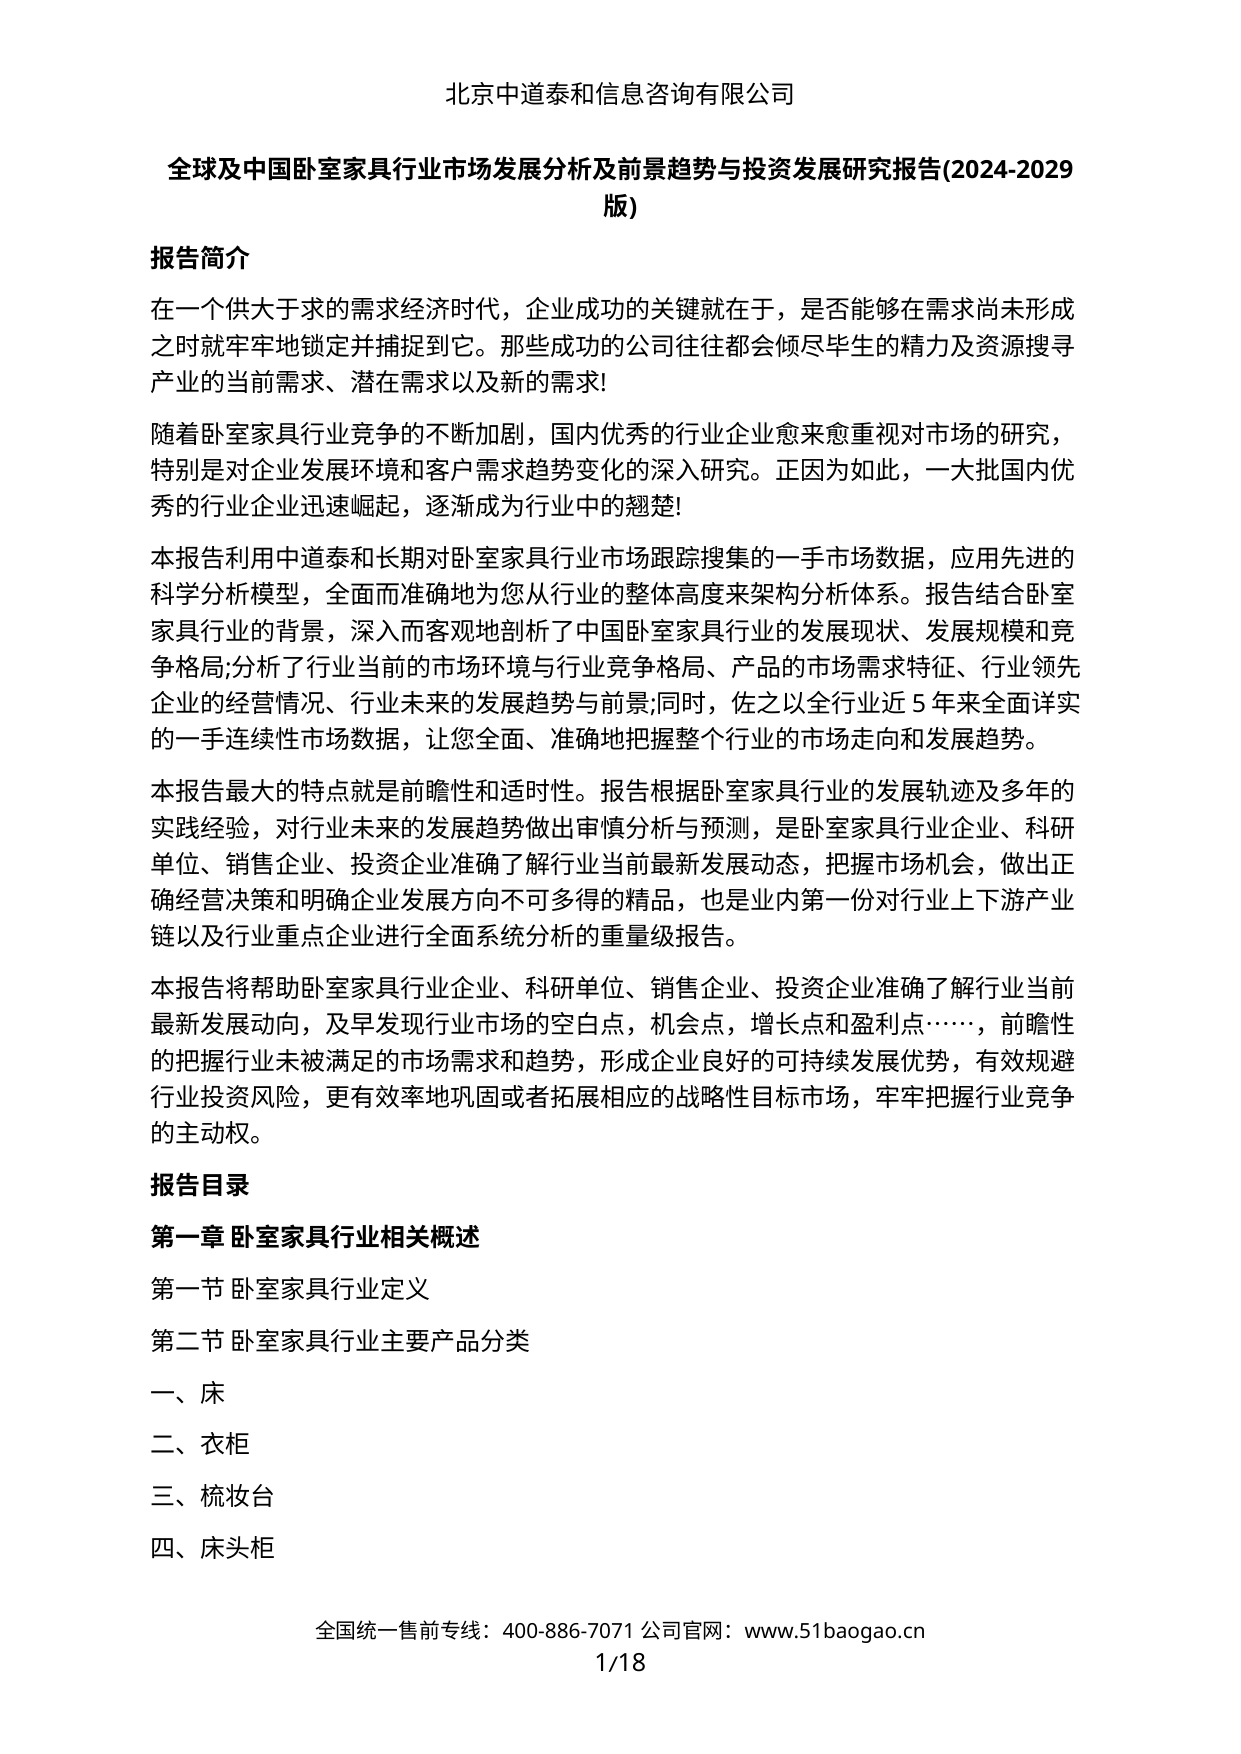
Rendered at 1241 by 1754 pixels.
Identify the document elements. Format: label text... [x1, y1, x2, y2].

text 四、床头柜 [150, 1529, 1090, 1565]
text 第一节 卧室家具行业定义 [150, 1269, 1090, 1306]
text 本报告利用中道泰和长期对卧室家具行业市场跟踪搜集的一手市场数据，应用先进的科学分析模型，全面而准确地为您从行业的整体高度来架构分析体系。报告结合卧室家具行业的背景，深入而客观地剖析了中国卧室家具行业的发展现状、发展规模和竞争格局;分析了行业当前的市场环境与行业竞争格局、产品的市场需求特征、行业领先企业的经营情况、行业未来的发展趋势与前景;同时，佐之以全行业近5年来全面详实的一手连续性市场数据，让您全面、准确地把握整个行业的市场走向和发展趋势。 [150, 539, 1090, 756]
text 全球及中国卧室家具行业市场发展分析及前景趋势与投资发展研究报告(2024-2029版) [150, 150, 1090, 222]
text 第一章 卧室家具行业相关概述 [150, 1217, 1090, 1254]
text 报告简介 [150, 238, 1090, 274]
text 随着卧室家具行业竞争的不断加剧，国内优秀的行业企业愈来愈重视对市场的研究，特别是对企业发展环境和客户需求趋势变化的深入研究。正因为如此，一大批国内优秀的行业企业迅速崛起，逐渐成为行业中的翘楚! [150, 414, 1090, 523]
text 第二节 卧室家具行业主要产品分类 [150, 1321, 1090, 1357]
text 报告目录 [150, 1166, 1090, 1202]
text 本报告最大的特点就是前瞻性和适时性。报告根据卧室家具行业的发展轨迹及多年的实践经验，对行业未来的发展趋势做出审慎分析与预测，是卧室家具行业企业、科研单位、销售企业、投资企业准确了解行业当前最新发展动态，把握市场机会，做出正确经营决策和明确企业发展方向不可多得的精品，也是业内第一份对行业上下游产业链以及行业重点企业进行全面系统分析的重量级报告。 [150, 772, 1090, 953]
text 一、床 [150, 1373, 1090, 1409]
text 二、衣柜 [150, 1425, 1090, 1461]
text 三、梳妆台 [150, 1477, 1090, 1513]
text 本报告将帮助卧室家具行业企业、科研单位、销售企业、投资企业准确了解行业当前最新发展动向，及早发现行业市场的空白点，机会点，增长点和盈利点……，前瞻性的把握行业未被满足的市场需求和趋势，形成企业良好的可持续发展优势，有效规避行业投资风险，更有效率地巩固或者拓展相应的战略性目标市场，牢牢把握行业竞争的主动权。 [150, 969, 1090, 1150]
text 在一个供大于求的需求经济时代，企业成功的关键就在于，是否能够在需求尚未形成之时就牢牢地锁定并捕捉到它。那些成功的公司往往都会倾尽毕生的精力及资源搜寻产业的当前需求、潜在需求以及新的需求! [150, 290, 1090, 399]
